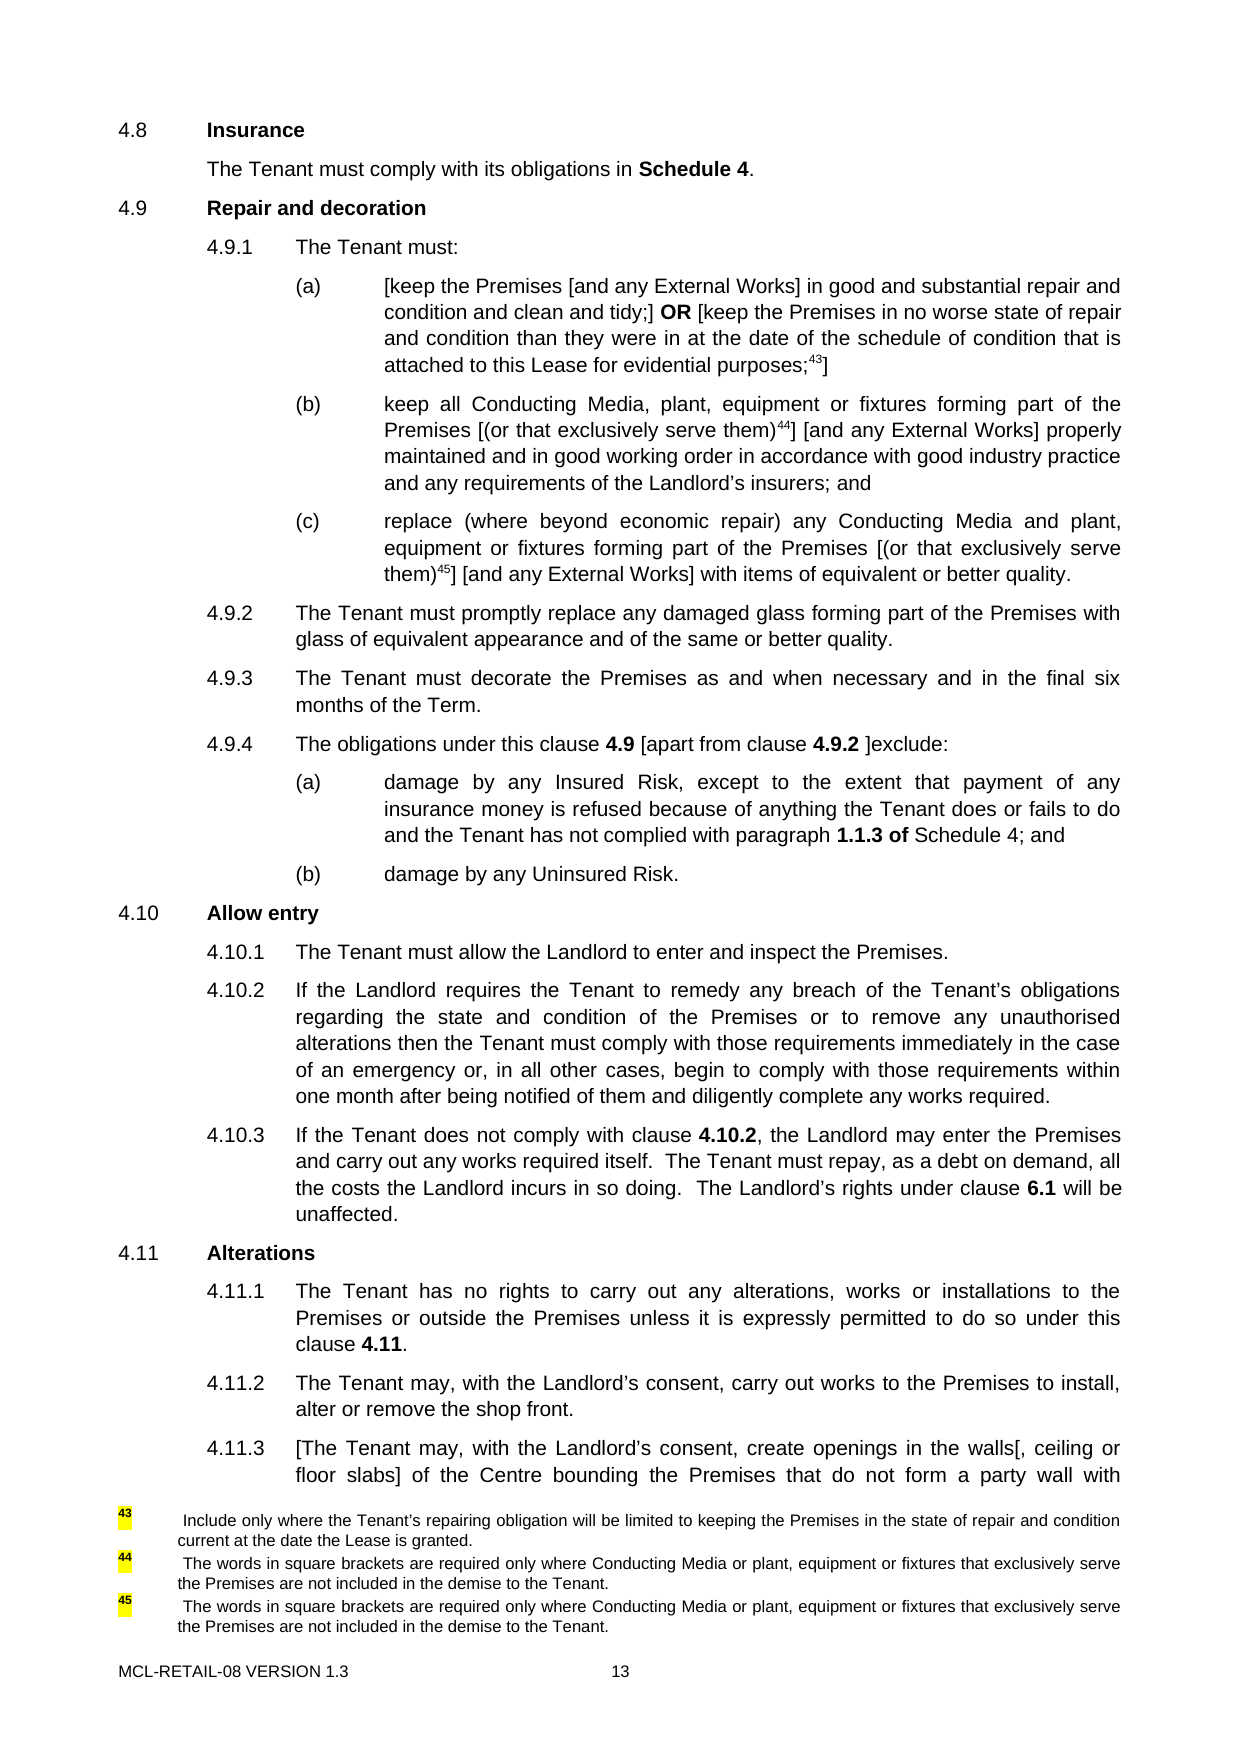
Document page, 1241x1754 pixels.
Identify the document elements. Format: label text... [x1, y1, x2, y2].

subtitle The Tenant must allow the Landlord to enter and inspect the Premises. [207, 939, 1122, 963]
subtitle If the Tenant does not comply with clause 4.10.2, the Landlord may enter the Premises and carry out any works required itself. The Tenant must repay, as a debt on demand, all the costs the Landlord incurs in so doing. The Landlord’s rights under clause 6.1 will be unaffected. [207, 1123, 1122, 1226]
subtitle damage by any Insured Risk, except to the extent that payment of any insurance money is refused because of anything the Tenant does or fails to do and the Tenant has not complied with paragraph 1.1.3 of Schedule 4; and [295, 770, 1122, 847]
subtitle Allow entry [118, 901, 1122, 924]
subtitle keep all Conducting Media, plant, equipment or fixtures forming part of the Premises [(or that exclusively serve them)] [and any External Works] properly maintained and in good working order in accordance with good industry practice and any requirements of the Landlord’s insurers; and [295, 391, 1122, 494]
subtitle damage by any Uninsured Risk. [295, 862, 1122, 886]
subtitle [207, 1436, 1122, 1486]
subtitle replace (where beyond economic repair) any Conducting Media and plant, equipment or fixtures forming part of the Premises [(or that exclusively serve them)] [and any External Works] with items of equivalent or better quality. [295, 509, 1122, 586]
subtitle Insurance [118, 118, 1122, 142]
subtitle The Tenant may, with the Landlord’s consent, carry out works to the Premises to install, alter or remove the shop front. [207, 1371, 1122, 1421]
subtitle The Tenant has no rights to carry out any alterations, works or installations to the Premises or outside the Premises unless it is expressly permitted to do so under this clause 4.11. [207, 1279, 1122, 1356]
subtitle The Tenant must: [207, 235, 1122, 259]
subtitle [keep the Premises [and any External Works] in good and substantial repair and condition and clean and tidy;] OR [keep the Premises in no worse state of repair and condition than they were in at the date of the schedule of condition that is attached to this Lease for evidential purposes;] [295, 273, 1122, 377]
subtitle Repair and decoration [118, 196, 1122, 220]
subtitle The obligations under this clause 4.9 [apart from clause 4.9.2 ]exclude: [207, 731, 1122, 755]
text The Tenant must comply with its obligations in Schedule 4. [207, 157, 1122, 181]
subtitle If the Landlord requires the Tenant to remedy any breach of the Tenant’s obligations regarding the state and condition of the Premises or to remove any unauthorised alterations then the Tenant must comply with those requirements immediately in the case of an emergency or, in all other cases, begin to comply with those requirements within one month after being notified of them and diligently complete any works required. [207, 978, 1122, 1108]
subtitle The Tenant must promptly replace any damaged glass forming part of the Premises with glass of equivalent appearance and of the same or better quality. [207, 601, 1122, 651]
subtitle The Tenant must decorate the Premises as and when necessary and in the final six months of the Term. [207, 666, 1122, 716]
subtitle Alterations [118, 1241, 1122, 1264]
